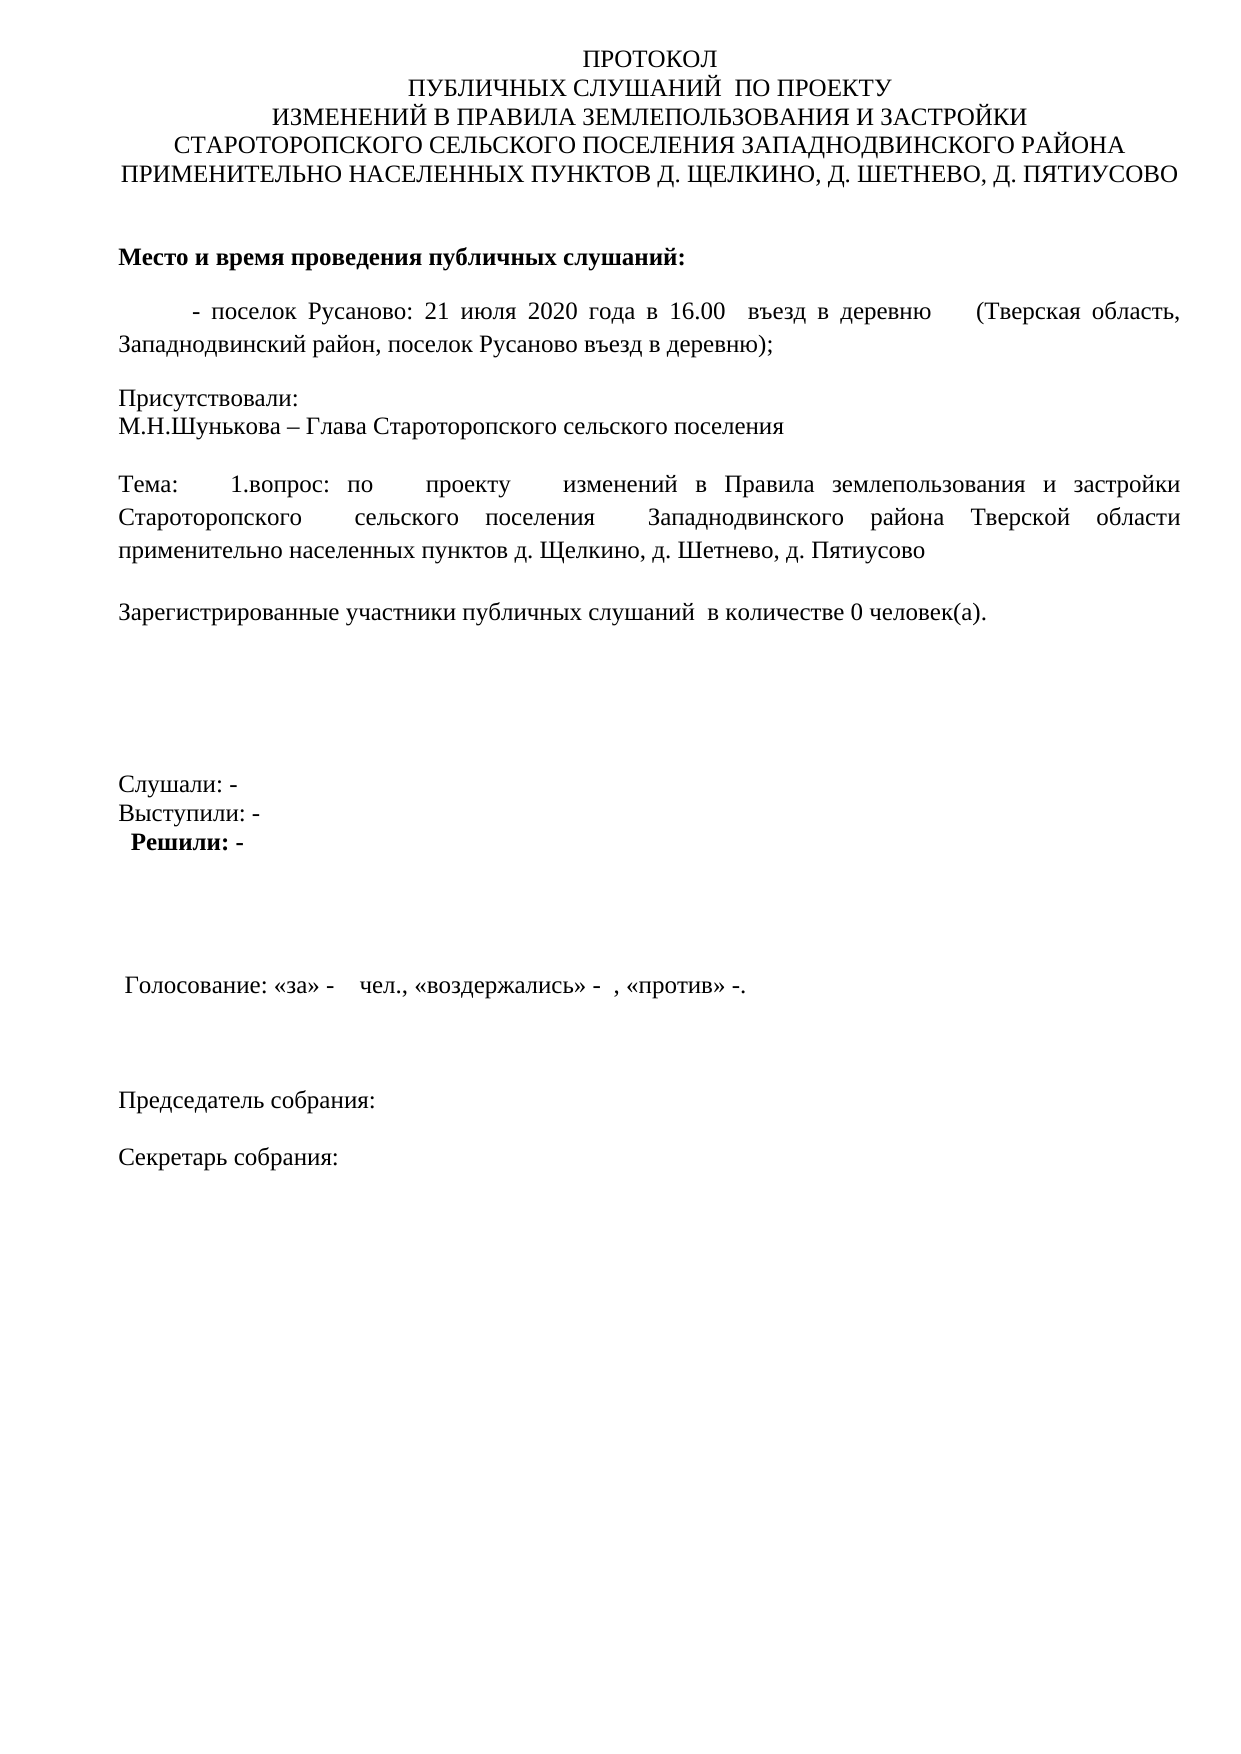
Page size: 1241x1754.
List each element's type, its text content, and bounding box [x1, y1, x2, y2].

text ПРОТОКОЛ [118, 44, 1181, 73]
text - поселок Русаново: 21 июля 2020 года в 16.00 въезд в деревню (Тверская область, Западнодвинский район, поселок Русаново въезд в деревню); [118, 296, 1181, 358]
text ИЗМЕНЕНИЙ В ПРАВИЛА ЗЕМЛЕПОЛЬЗОВАНИЯ И ЗАСТРОЙКИ [118, 102, 1181, 131]
text Тема: 1.вопрос: по проекту изменений в Правила землепользования и застройки Староторопского сельского поселения Западнодвинского района Тверской области применительно населенных пунктов д. Щелкино, д. Шетнево, д. Пятиусово [118, 469, 1181, 564]
text Зарегистрированные участники публичных слушаний в количестве 0 человек(а). [118, 597, 1181, 626]
text Решили: - [118, 827, 1181, 856]
text Выступили: - [118, 798, 1181, 827]
text ПУБЛИЧНЫХ СЛУШАНИЙ ПО ПРОЕКТУ [118, 73, 1181, 102]
text Слушали: - [118, 769, 1181, 798]
text Голосование: «за» - чел., «воздержались» - , «против» -. [118, 971, 1181, 999]
text Место и время проведения публичных слушаний: [118, 242, 1181, 271]
text Присутствовали: [118, 383, 1181, 411]
text М.Н.Шунькова – Глава Староторопского сельского поселения [118, 411, 1181, 440]
text СТАРОТОРОПСКОГО СЕЛЬСКОГО ПОСЕЛЕНИЯ ЗАПАДНОДВИНСКОГО РАЙОНА ПРИМЕНИТЕЛЬНО НАСЕЛЕННЫХ ПУНКТОВ Д. ЩЕЛКИНО, Д. ШЕТНЕВО, Д. ПЯТИУСОВО [118, 131, 1181, 188]
text Секретарь собрания: [118, 1142, 1181, 1170]
text Председатель собрания: [118, 1085, 1181, 1114]
